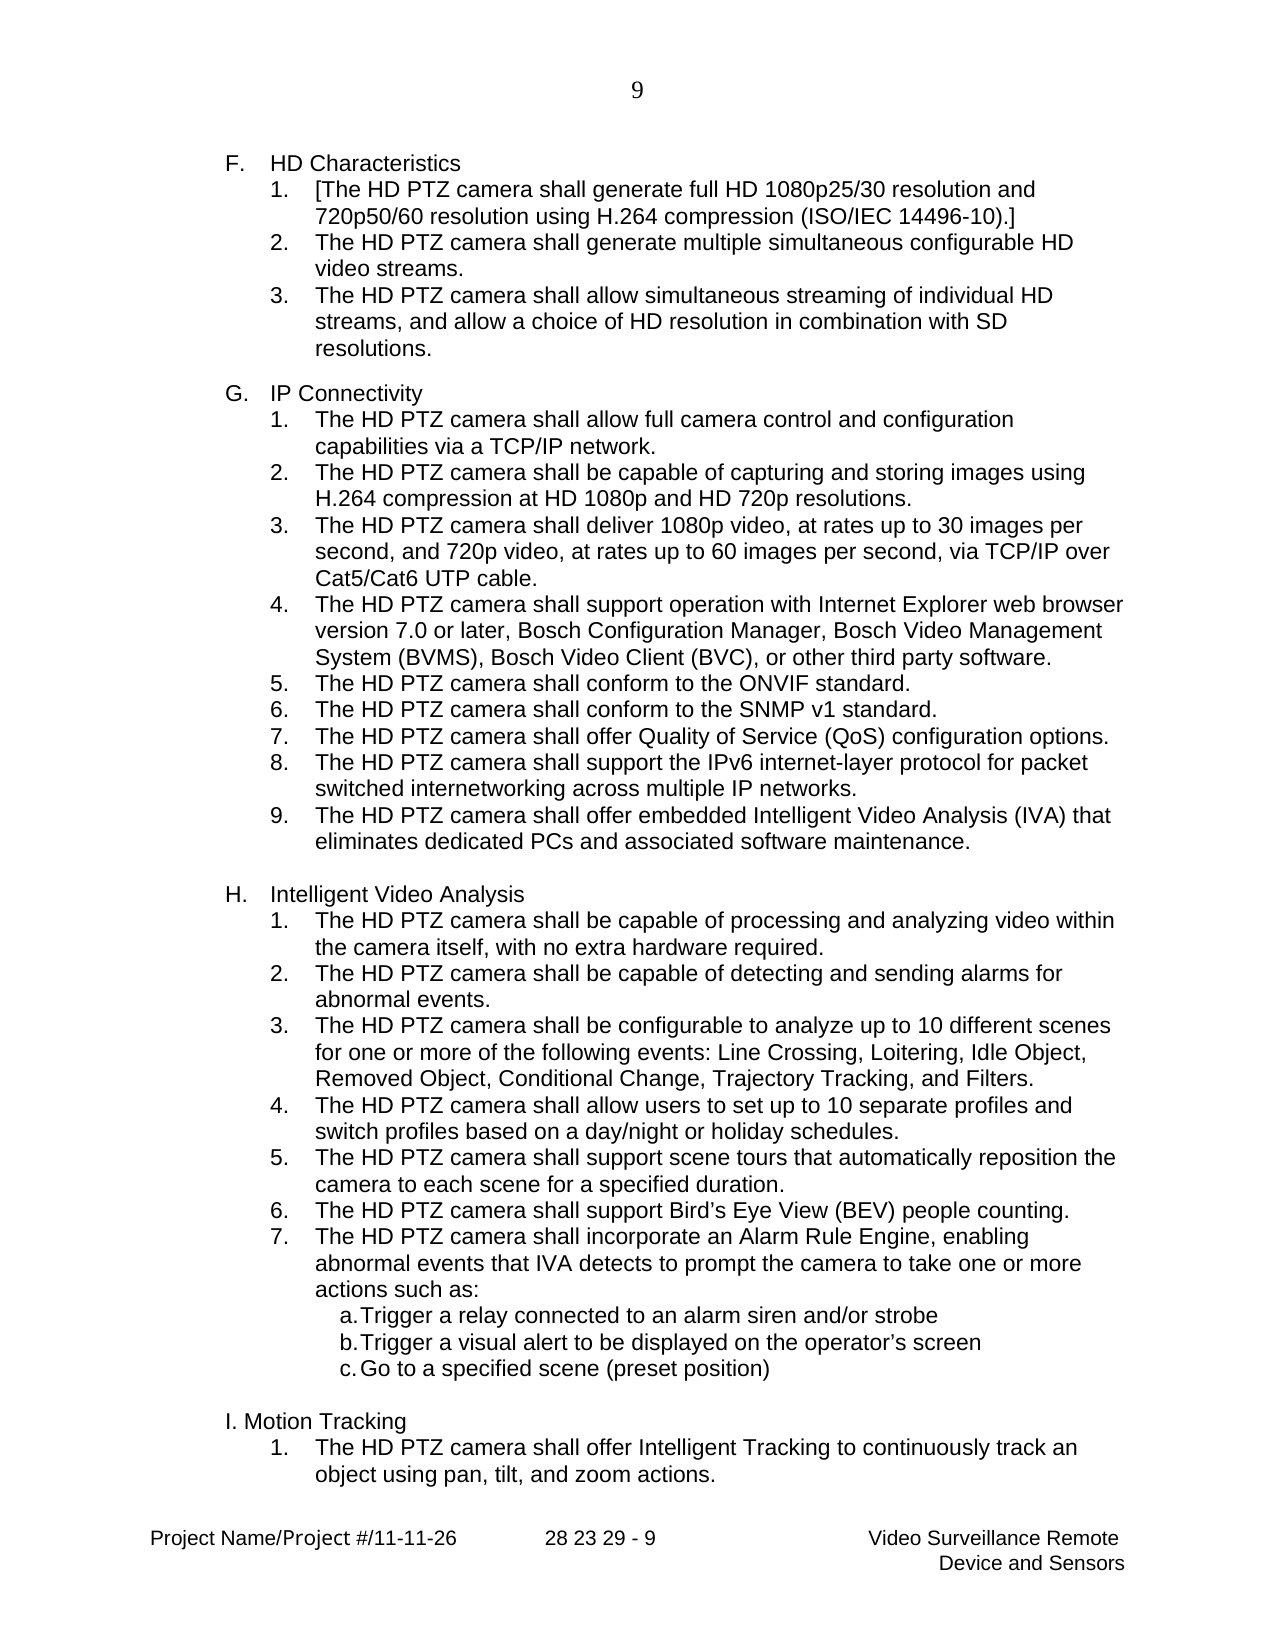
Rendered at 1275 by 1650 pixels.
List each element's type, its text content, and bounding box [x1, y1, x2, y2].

list The HD PTZ camera shall be configurable to analyze up to 10 different scenes for one or more of the following events: Line Crossing, Loitering, Idle Object, Removed Object, Conditional Change, Trajectory Tracking, and Filters. [270, 1012, 1125, 1092]
list The HD PTZ camera shall offer embedded Intelligent Video Analysis (IVA) that eliminates dedicated PCs and associated software maintenance. [270, 802, 1125, 854]
list Intelligent Video Analysis [225, 881, 1125, 907]
list Trigger a visual alert to be displayed on the operator’s screen [339, 1329, 1125, 1355]
list The HD PTZ camera shall deliver 1080p video, at rates up to 30 images per second, and 720p video, at rates up to 60 images per second, via TCP/IP over Cat5/Cat6 UTP cable. [270, 512, 1125, 591]
list [The HD PTZ camera shall generate full HD 1080p25/30 resolution and 720p50/60 resolution using H.264 compression (ISO/IEC 14496-10).] [270, 176, 1125, 229]
list The HD PTZ camera shall conform to the ONVIF standard. [270, 670, 1125, 696]
list The HD PTZ camera shall be capable of detecting and sending alarms for abnormal events. [270, 960, 1125, 1012]
list Trigger a relay connected to an alarm siren and/or strobe [339, 1302, 1125, 1329]
list The HD PTZ camera shall support Bird’s Eye View (BEV) people counting. [270, 1197, 1125, 1223]
list HD Characteristics [225, 150, 1125, 176]
list The HD PTZ camera shall allow users to set up to 10 separate profiles and switch profiles based on a day/night or holiday schedules. [270, 1092, 1125, 1144]
list The HD PTZ camera shall allow full camera control and configuration capabilities via a TCP/IP network. [270, 406, 1125, 459]
list Motion Tracking [225, 1408, 1125, 1434]
list IP Connectivity [225, 380, 1125, 406]
list The HD PTZ camera shall offer Intelligent Tracking to continuously track an object using pan, tilt, and zoom actions. [270, 1434, 1125, 1487]
list The HD PTZ camera shall generate multiple simultaneous configurable HD video streams. [270, 229, 1125, 282]
list The HD PTZ camera shall offer Quality of Service (QoS) configuration options. [270, 723, 1125, 749]
list The HD PTZ camera shall be capable of processing and analyzing video within the camera itself, with no extra hardware required. [270, 907, 1125, 960]
list The HD PTZ camera shall incorporate an Alarm Rule Engine, enabling abnormal events that IVA detects to prompt the camera to take one or more actions such as: [270, 1223, 1125, 1302]
list The HD PTZ camera shall be capable of capturing and storing images using H.264 compression at HD 1080p and HD 720p resolutions. [270, 459, 1125, 512]
list The HD PTZ camera shall support operation with Internet Explorer web browser version 7.0 or later, Bosch Configuration Manager, Bosch Video Management System (BVMS), Bosch Video Client (BVC), or other third party software. [270, 591, 1125, 670]
list The HD PTZ camera shall allow simultaneous streaming of individual HD streams, and allow a choice of HD resolution in combination with SD resolutions. [270, 282, 1125, 361]
list The HD PTZ camera shall support scene tours that automatically reposition the camera to each scene for a specified duration. [270, 1144, 1125, 1197]
list The HD PTZ camera shall support the IPv6 internet-layer protocol for packet switched internetworking across multiple IP networks. [270, 749, 1125, 802]
list Go to a specified scene (preset position) [339, 1355, 1125, 1381]
list The HD PTZ camera shall conform to the SNMP v1 standard. [270, 696, 1125, 723]
